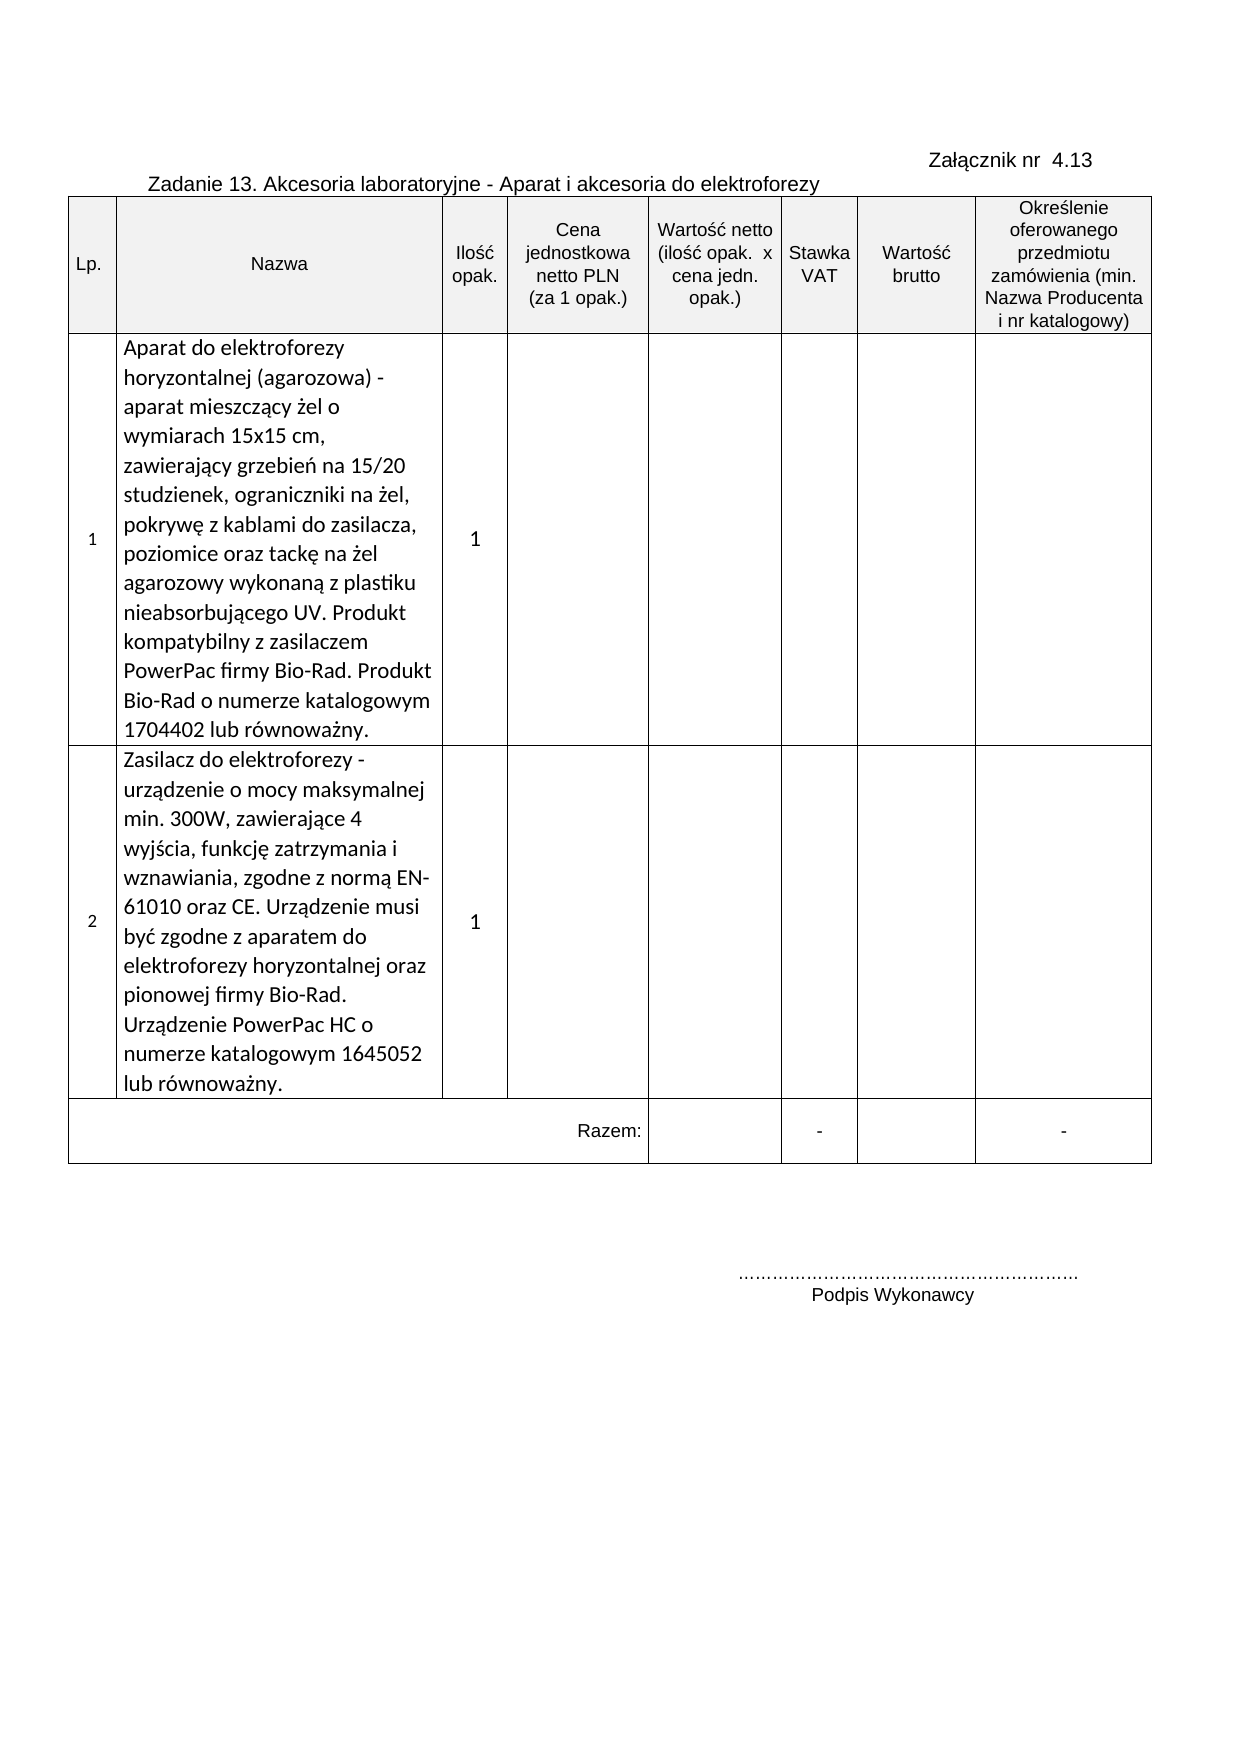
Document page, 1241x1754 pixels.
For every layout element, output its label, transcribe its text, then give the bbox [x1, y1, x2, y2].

table_cell - [782, 1099, 857, 1163]
table_cell 1 [443, 334, 507, 744]
table_cell [976, 334, 1151, 744]
table_cell [649, 746, 781, 1098]
table_cell [782, 746, 857, 1098]
table_cell [508, 334, 648, 744]
table_cell 1 [443, 746, 507, 1098]
table_cell Zasilacz do elektroforezy - urządzenie o mocy maksymalnej min. 300W, zawierające 4 wyjścia, funkcję zatrzymania i wznawiania, zgodne z normą EN-61010 oraz CE. Urządzenie musi być zgodne z aparatem do elektroforezy horyzontalnej oraz pionowej firmy Bio-Rad. Urządzenie PowerPac HC o numerze katalogowym 1645052 lub równoważny. [117, 746, 442, 1098]
table_cell [649, 334, 781, 744]
table_cell [649, 1099, 781, 1163]
table_header Nazwa [117, 197, 442, 332]
table_header Ilość opak. [443, 197, 507, 332]
table_cell 1 [69, 334, 116, 744]
text Zadanie 13. Akcesoria laboratoryjne - Aparat i akcesoria do elektroforezy [148, 172, 1092, 196]
table_header Wartość brutto [858, 197, 975, 332]
table_cell - [976, 1099, 1151, 1163]
text …………………………………………………… [664, 1260, 1092, 1284]
table_header Wartość netto (ilość opak. x cena jedn. opak.) [649, 197, 781, 332]
table_header Lp. [69, 197, 116, 332]
table_cell Razem: [69, 1099, 648, 1163]
table_header Cena jednostkowa netto PLN (za 1 opak.) [508, 197, 648, 332]
table_cell [858, 1099, 975, 1163]
table_cell [782, 334, 857, 744]
table_cell [508, 746, 648, 1098]
table_cell [976, 746, 1151, 1098]
text Załącznik nr 4.13 [148, 148, 1092, 172]
table_header Określenie oferowanego przedmiotu zamówienia (min. Nazwa Producenta i nr katalogowy) [976, 197, 1151, 332]
table_cell Aparat do elektroforezy horyzontalnej (agarozowa) - aparat mieszczący żel o wymiarach 15x15 cm, zawierający grzebień na 15/20 studzienek, ograniczniki na żel, pokrywę z kablami do zasilacza, poziomice oraz tackę na żel agarozowy wykonaną z plastiku nieabsorbującego UV. Produkt kompatybilny z zasilaczem PowerPac firmy Bio-Rad. Produkt Bio-Rad o numerze katalogowym 1704402 lub równoważny. [117, 334, 442, 744]
table_cell 2 [69, 746, 116, 1098]
text Podpis Wykonawcy [738, 1284, 1092, 1305]
table_cell [858, 334, 975, 744]
table_cell [858, 746, 975, 1098]
table_header Stawka VAT [782, 197, 857, 332]
